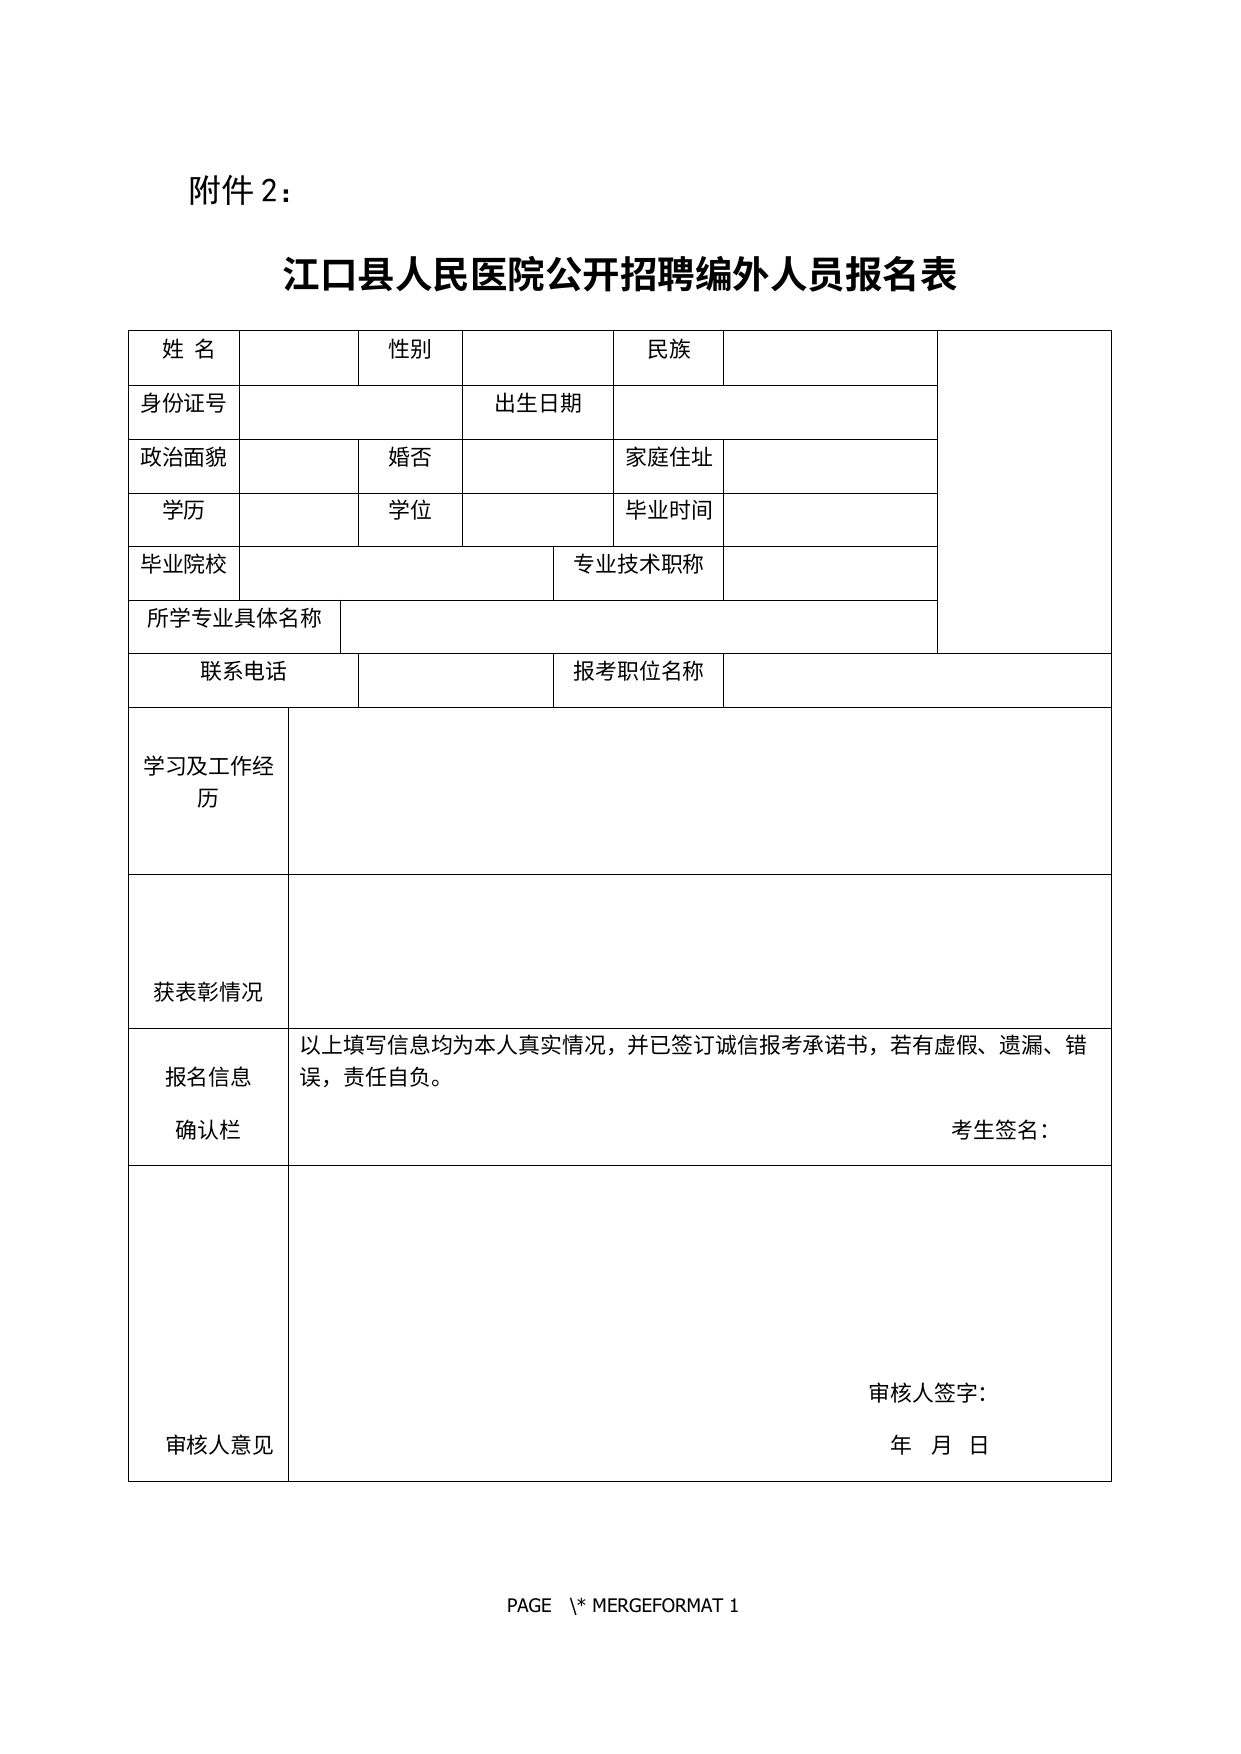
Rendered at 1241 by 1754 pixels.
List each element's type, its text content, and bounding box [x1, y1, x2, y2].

table_header [724, 331, 937, 385]
table_cell [341, 601, 937, 653]
table_cell [240, 547, 553, 599]
table_header 姓 名 [129, 331, 239, 385]
table_cell 报名信息 确认栏 [129, 1029, 288, 1165]
table_cell [724, 547, 937, 599]
table_cell [240, 386, 462, 439]
table_cell [359, 654, 553, 707]
table_cell [289, 875, 1111, 1027]
table_cell [240, 494, 358, 546]
table_cell 所学专业具体名称 [129, 601, 340, 653]
table_header [240, 331, 358, 385]
table_header [938, 331, 1111, 653]
text 江口县人民医院公开招聘编外人员报名表 [187, 234, 1053, 309]
table_cell 毕业院校 [129, 547, 239, 599]
table_cell 学习及工作经历 [129, 708, 288, 874]
table_cell 学位 [359, 494, 462, 546]
table_cell 报考职位名称 [554, 654, 723, 707]
table_cell [724, 494, 937, 546]
table_cell 毕业时间 [614, 494, 723, 546]
table_cell 专业技术职称 [554, 547, 723, 599]
table_cell [463, 440, 613, 492]
table_cell 出生日期 [463, 386, 613, 439]
table_cell 联系电话 [129, 654, 358, 707]
table_cell 政治面貌 [129, 440, 239, 492]
table_header 民族 [614, 331, 723, 385]
table_cell 身份证号 [129, 386, 239, 439]
table_cell [463, 494, 613, 546]
table_cell [289, 708, 1111, 874]
table_cell 学历 [129, 494, 239, 546]
table_header 性别 [359, 331, 462, 385]
table_header [463, 331, 613, 385]
table_cell 婚否 [359, 440, 462, 492]
table_cell 审核人签字： 年 月 日 [289, 1166, 1111, 1481]
table_cell [724, 654, 1111, 707]
table_cell [240, 440, 358, 492]
table_cell 家庭住址 [614, 440, 723, 492]
table_cell 获表彰情况 [129, 875, 288, 1027]
table_cell [614, 386, 937, 439]
table_cell 以上填写信息均为本人真实情况，并已签订诚信报考承诺书，若有虚假、遗漏、错误，责任自负。 考生签名： [289, 1029, 1111, 1165]
text 附件2： [187, 159, 1053, 213]
table_cell [724, 440, 937, 492]
table_cell 审核人意见 [129, 1166, 288, 1481]
